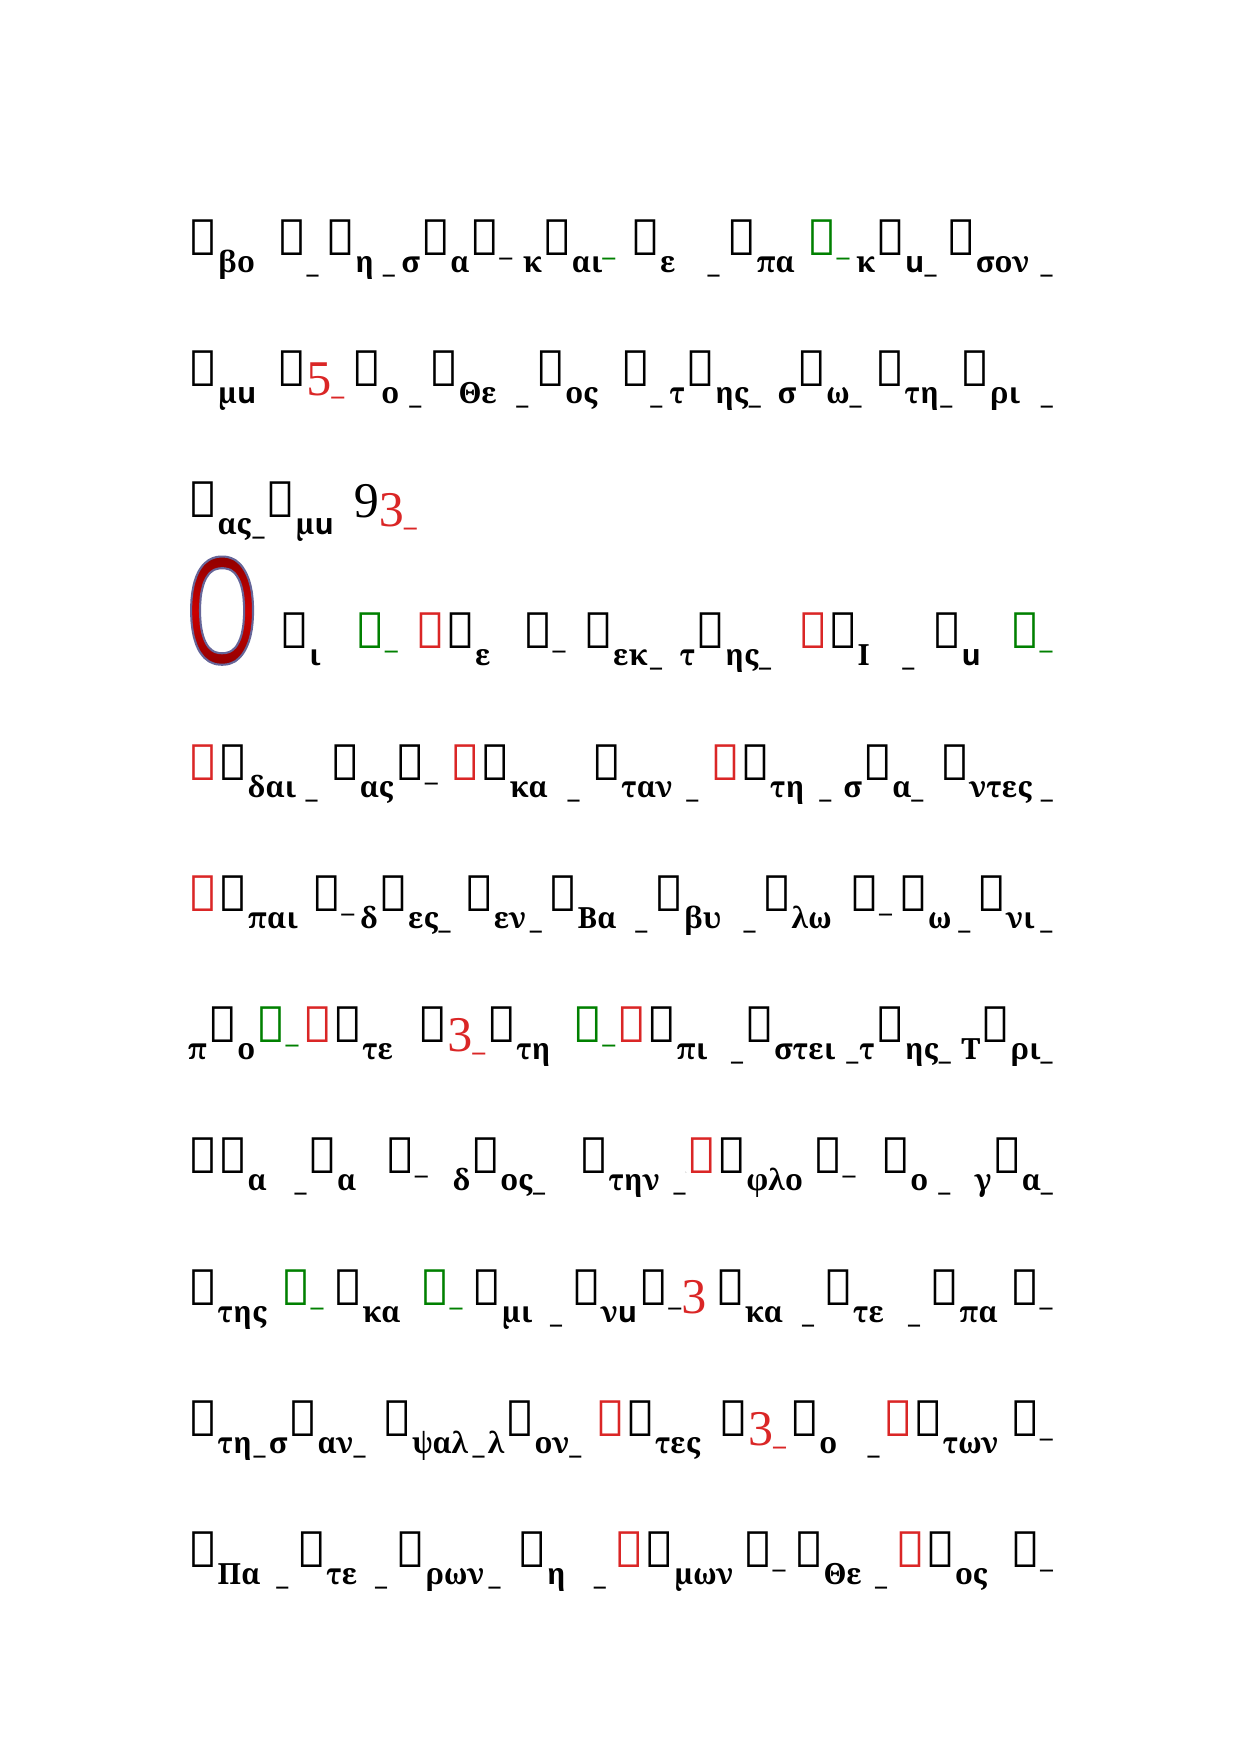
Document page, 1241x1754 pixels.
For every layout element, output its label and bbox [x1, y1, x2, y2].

text [187, 150, 1053, 544]
text [187, 544, 1053, 1594]
